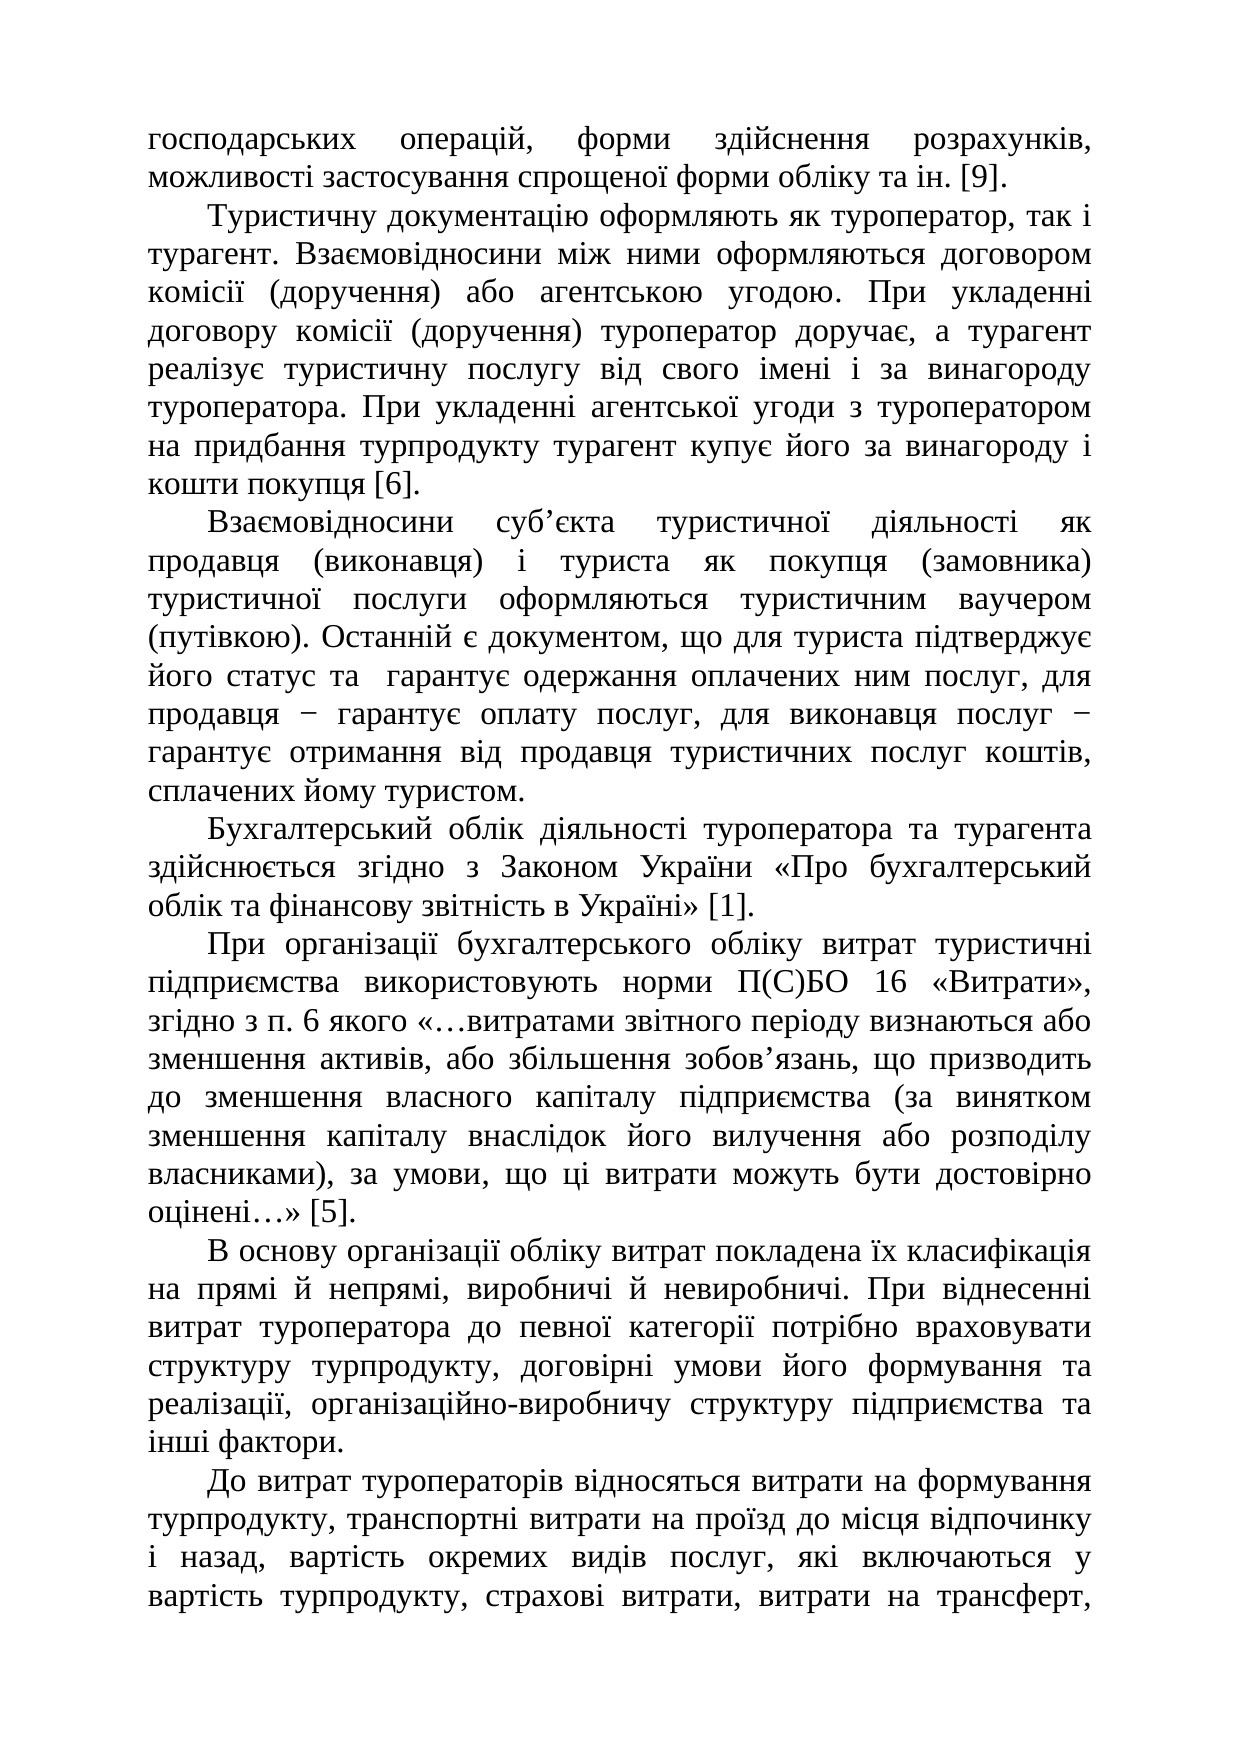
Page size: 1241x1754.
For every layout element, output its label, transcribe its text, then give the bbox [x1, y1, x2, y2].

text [148, 1460, 1092, 1613]
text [148, 118, 1092, 195]
text При організації бухгалтерського обліку витрат туристичні підприємства використовують норми П(С)БО 16 «Витрати», згідно з п. 6 якого «…витратами звітного періоду визнаються або зменшення активів, або збільшення зобов’язань, що призводить до зменшення власного капіталу підприємства (за винятком зменшення капіталу внаслідок його вилучення або розподілу власниками), за умови, що ці витрати можуть бути достовірно оцінені…» [5]. [148, 923, 1092, 1230]
text Туристичну документацію оформляють як туроператор, так і турагент. Взаємовідносини між ними оформляються договором комісії (доручення) або агентською угодою. При укладенні договору комісії (доручення) туроператор доручає, а турагент реалізує туристичну послугу від свого імені і за винагороду туроператора. При укладенні агентської угоди з туроператором на придбання турпродукту турагент купує його за винагороду і кошти покупця [6]. [148, 195, 1092, 501]
text Бухгалтерський облік діяльності туроператора та турагента здійснюється згідно з Законом України «Про бухгалтерський облік та фінансову звітність в Україні» [1]. [148, 808, 1092, 923]
text Взаємовідносини суб’єкта туристичної діяльності як продавця (виконавця) і туриста як покупця (замовника) туристичної послуги оформляються туристичним ваучером (путівкою). Останній є документом, що для туриста підтверджує його статус та гарантує одержання оплачених ним послуг, для продавця − гарантує оплату послуг, для виконавця послуг − гарантує отримання від продавця туристичних послуг коштів, сплачених йому туристом. [148, 501, 1092, 808]
text В основу організації обліку витрат покладена їх класифікація на прямі й непрямі, виробничі й невиробничі. При віднесенні витрат туроператора до певної категорії потрібно враховувати структуру турпродукту, договірні умови його формування та реалізації, організаційно-виробничу структуру підприємства та інші фактори. [148, 1230, 1092, 1460]
